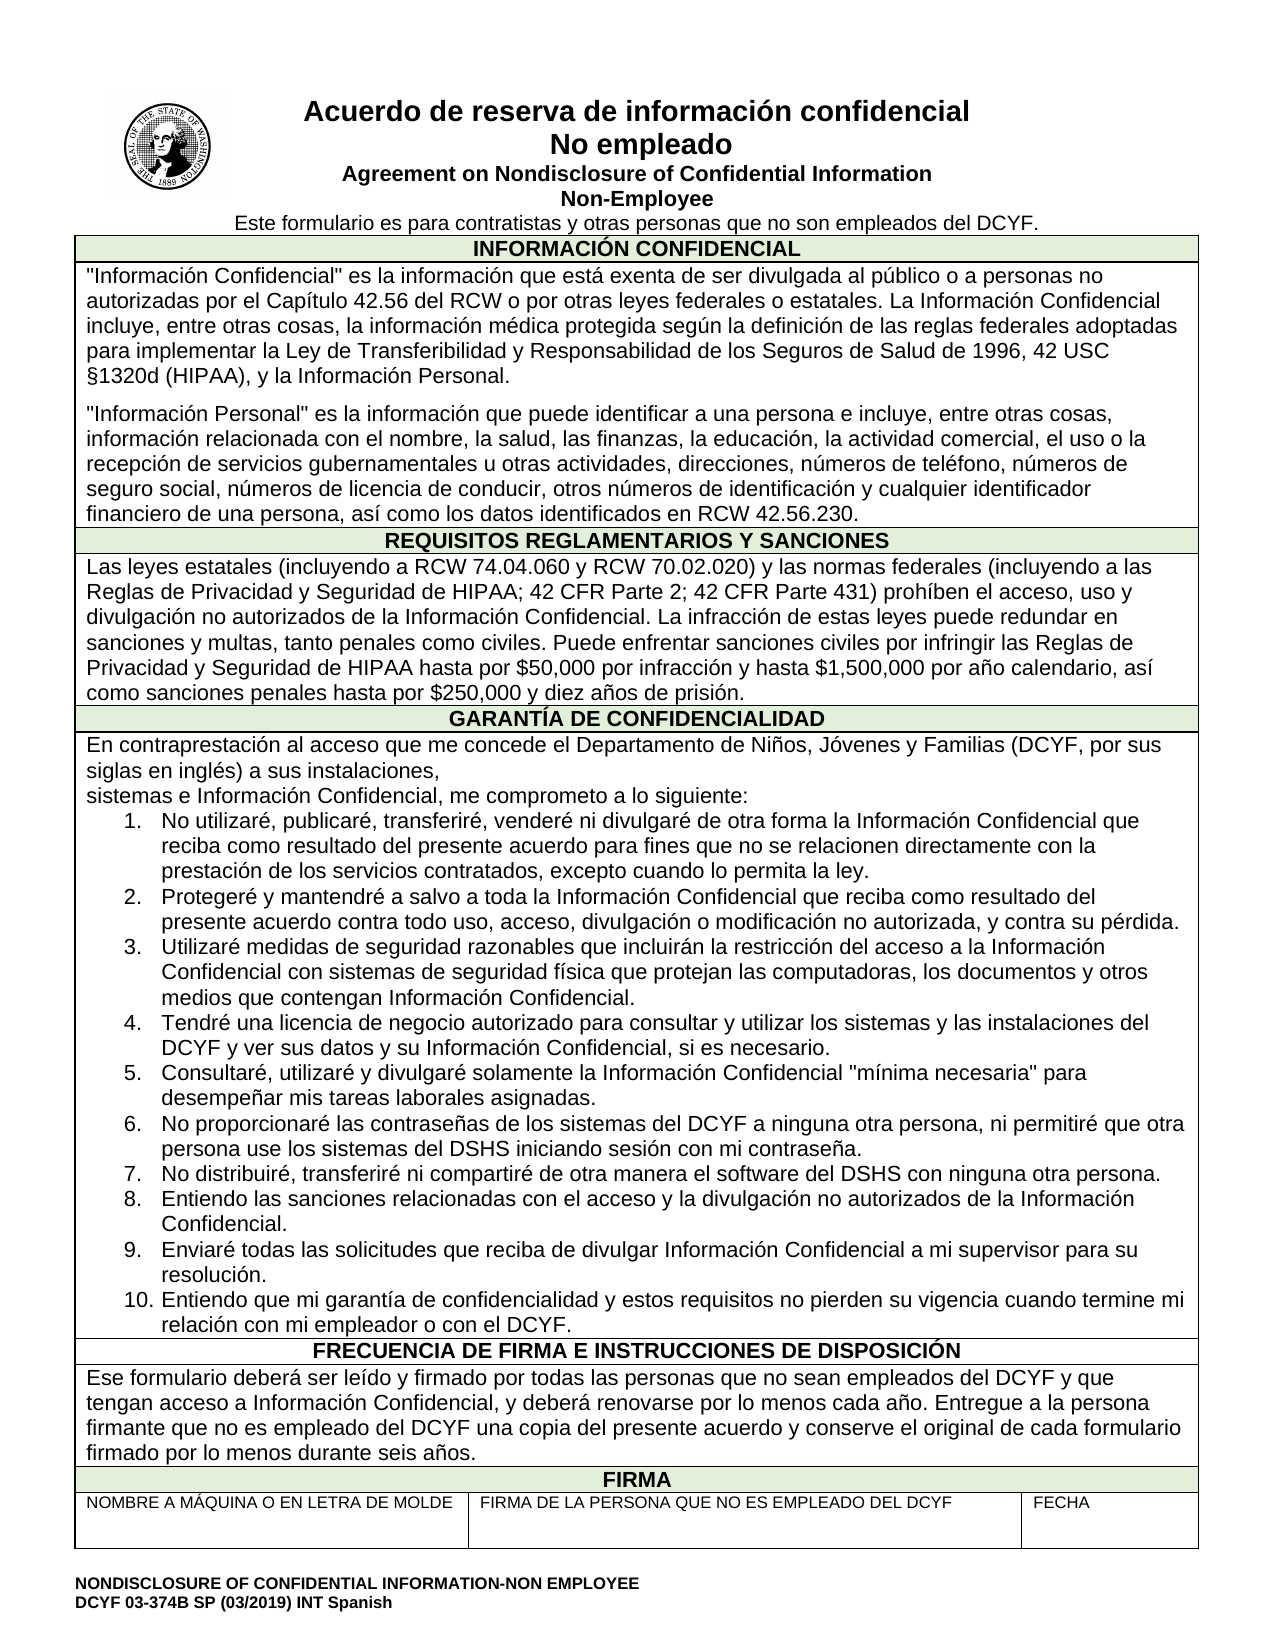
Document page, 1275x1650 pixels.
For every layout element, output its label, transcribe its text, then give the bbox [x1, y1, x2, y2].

table_cell FRECUENCIA DE FIRMA E INSTRUCCIONES DE DISPOSICIÓN [76, 1339, 1198, 1364]
table_cell FIRMA [76, 1467, 1198, 1492]
table_cell NOMBRE A MÁQUINA O EN LETRA DE MOLDE [76, 1493, 468, 1547]
table_cell Las leyes estatales (incluyendo a RCW 74.04.060 y RCW 70.02.020) y las normas federales (incluyendo a las Reglas de Privacidad y Seguridad de HIPAA; 42 CFR Parte 2; 42 CFR Parte 431) prohíben el acceso, uso y divulgación no autorizados de la Información Confidencial. La infracción de estas leyes puede redundar en sanciones y multas, tanto penales como civiles. Puede enfrentar sanciones civiles por infringir las Reglas de Privacidad y Seguridad de HIPAA hasta por $50,000 por infracción y hasta $1,500,000 por año calendario, así como sanciones penales hasta por $250,000 y diez años de prisión. [76, 554, 1198, 705]
table_cell INFORMACIÓN CONFIDENCIAL [76, 236, 1198, 261]
table_cell Ese formulario deberá ser leído y firmado por todas las personas que no sean empleados del DCYF y que tengan acceso a Información Confidencial, y deberá renovarse por lo menos cada año. Entregue a la persona firmante que no es empleado del DCYF una copia del presente acuerdo y conserve el original de cada formulario firmado por lo menos durante seis años. [76, 1365, 1198, 1466]
table_cell "Información Confidencial" es la información que está exenta de ser divulgada al público o a personas no autorizadas por el Capítulo 42.56 del RCW o por otras leyes federales o estatales. La Información Confidencial incluye, entre otras cosas, la información médica protegida según la definición de las reglas federales adoptadas para implementar la Ley de Transferibilidad y Responsabilidad de los Seguros de Salud de 1996, 42 USC §1320d (HIPAA), y la Información Personal. "Información Personal" es la información que puede identificar a una persona e incluye, entre otras cosas, información relacionada con el nombre, la salud, las finanzas, la educación, la actividad comercial, el uso o la recepción de servicios gubernamentales u otras actividades, direcciones, números de teléfono, números de seguro social, números de licencia de conducir, otros números de identificación y cualquier identificador financiero de una persona, así como los datos identificados en RCW 42.56.230. [76, 263, 1198, 527]
table_cell REQUISITOS REGLAMENTARIOS Y SANCIONES [76, 528, 1198, 553]
table_cell En contraprestación al acceso que me concede el Departamento de Niños, Jóvenes y Familias (DCYF, por sus siglas en inglés) a sus instalaciones, sistemas e Información Confidencial, me comprometo a lo siguiente: No utilizaré, publicaré, transferiré, venderé ni divulgaré de otra forma la Información Confidencial que reciba como resultado del presente acuerdo para fines que no se relacionen directamente con la prestación de los servicios contratados, excepto cuando lo permita la ley. Protegeré y mantendré a salvo a toda la Información Confidencial que reciba como resultado del presente acuerdo contra todo uso, acceso, divulgación o modificación no autorizada, y contra su pérdida. Utilizaré medidas de seguridad razonables que incluirán la restricción del acceso a la Información Confidencial con sistemas de seguridad física que protejan las computadoras, los documentos y otros medios que contengan Información Confidencial. Tendré una licencia de negocio autorizado para consultar y utilizar los sistemas y las instalaciones del DCYF y ver sus datos y su Información Confidencial, si es necesario. Consultaré, utilizaré y divulgaré solamente la Información Confidencial "mínima necesaria" para desempeñar mis tareas laborales asignadas. No proporcionaré las contraseñas de los sistemas del DCYF a ninguna otra persona, ni permitiré que otra persona use los sistemas del DSHS iniciando sesión con mi contraseña. No distribuiré, transferiré ni compartiré de otra manera el software del DSHS con ninguna otra persona. Entiendo las sanciones relacionadas con el acceso y la divulgación no autorizados de la Información Confidencial. Enviaré todas las solicitudes que reciba de divulgar Información Confidencial a mi supervisor para su resolución. Entiendo que mi garantía de confidencialidad y estos requisitos no pierden su vigencia cuando termine mi relación con mi empleador o con el DCYF. [76, 733, 1198, 1337]
table_cell GARANTÍA DE CONFIDENCIALIDAD [76, 706, 1198, 731]
table_cell FECHA [1022, 1493, 1198, 1547]
table_header Acuerdo de reserva de información confidencial No empleado Agreement on Nondisclosure of Confidential Information Non-Employee Este formulario es para contratistas y otras personas que no son empleados del DCYF. [75, 94, 1199, 235]
table_cell FIRMA DE LA PERSONA QUE NO ES EMPLEADO DEL DCYF [469, 1493, 1021, 1547]
